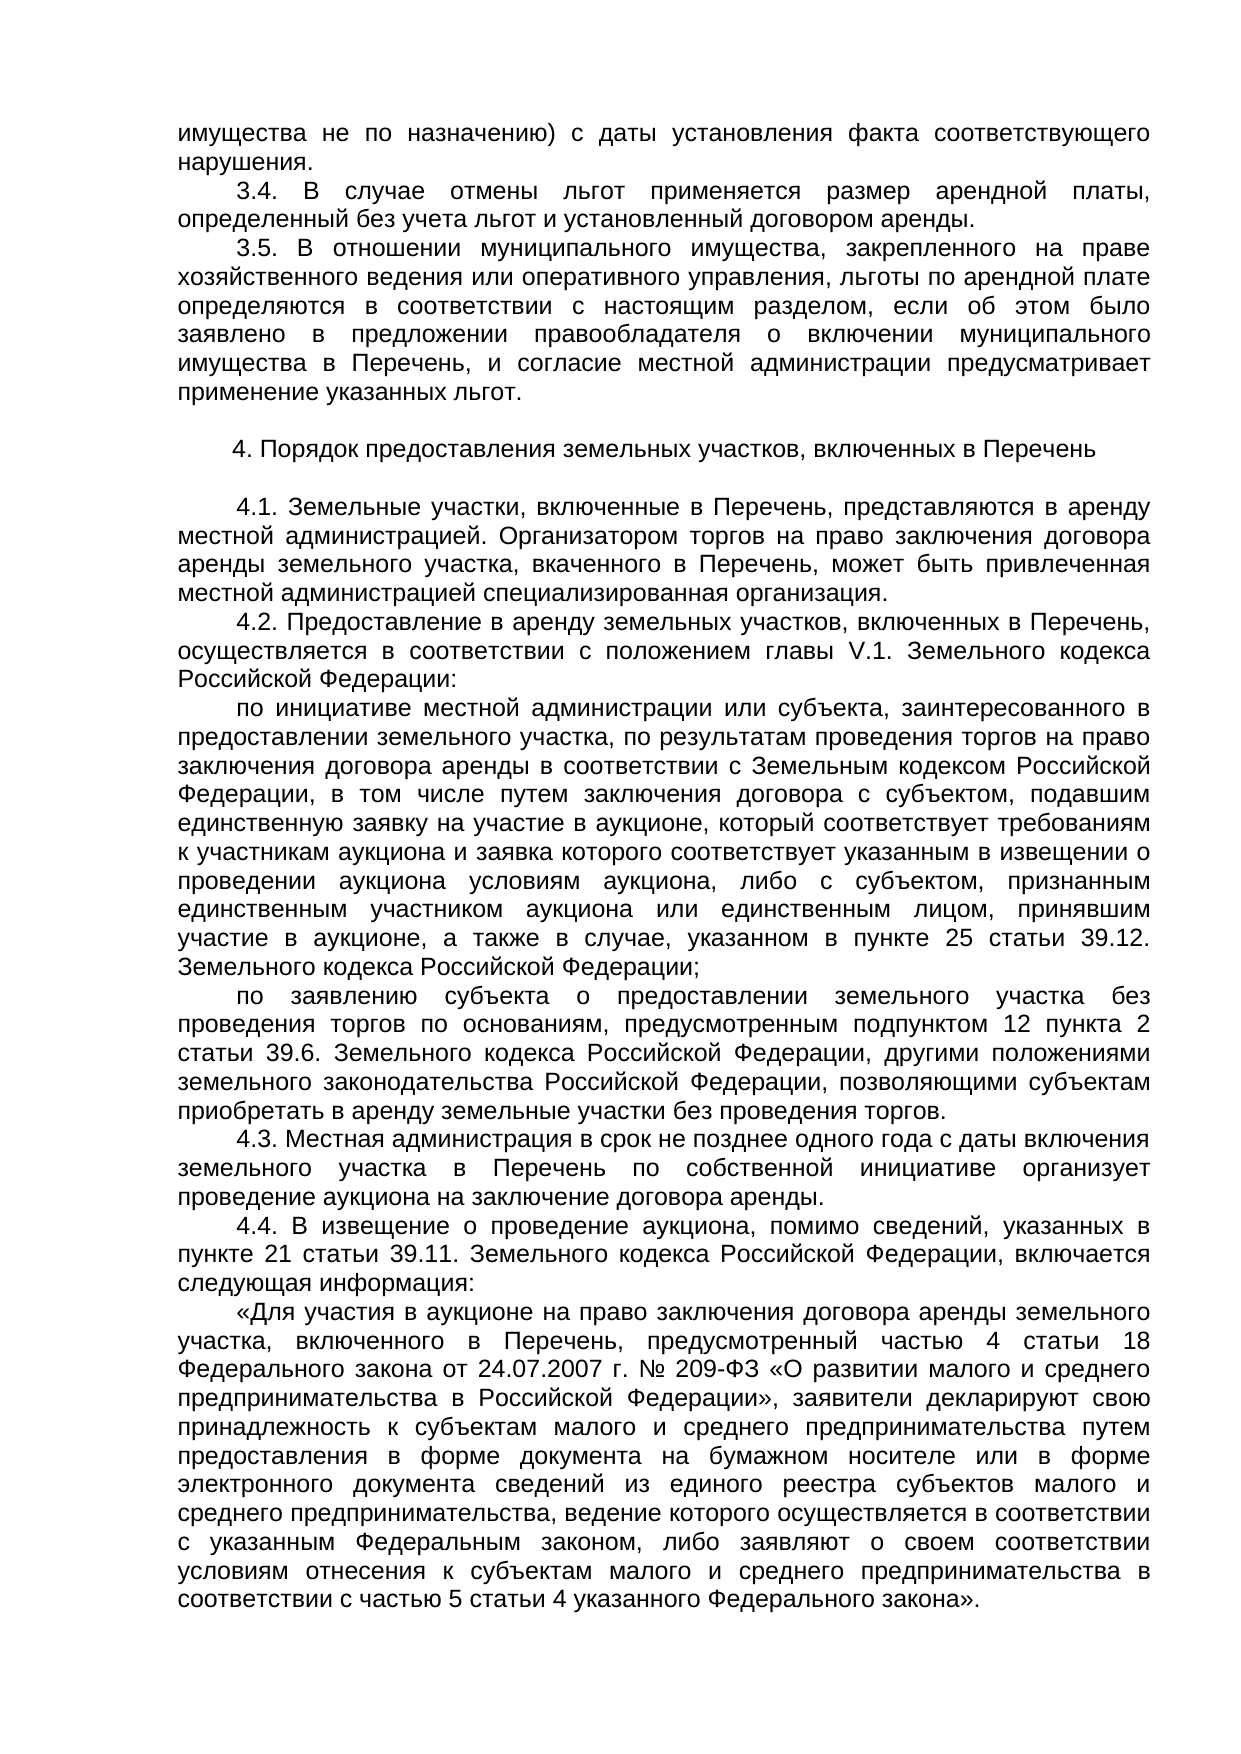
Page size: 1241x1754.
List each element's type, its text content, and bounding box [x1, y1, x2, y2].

text 4.2. Предоставление в аренду земельных участков, включенных в Перечень, осуществляется в соответствии с положением главы V.1. Земельного кодекса Российской Федерации: [177, 607, 1152, 693]
text по инициативе местной администрации или субъекта, заинтересованного в предоставлении земельного участка, по результатам проведения торгов на право заключения договора аренды в соответствии с Земельным кодексом Российской Федерации, в том числе путем заключения договора с субъектом, подавшим единственную заявку на участие в аукционе, который соответствует требованиям к участникам аукциона и заявка которого соответствует указанным в извещении о проведении аукциона условиям аукциона, либо с субъектом, признанным единственным участником аукциона или единственным лицом, принявшим участие в аукционе, а также в случае, указанном в пункте 25 статьи 39.12. Земельного кодекса Российской Федерации; [177, 693, 1152, 981]
text по заявлению субъекта о предоставлении земельного участка без проведения торгов по основаниям, предусмотренным подпунктом 12 пункта 2 статьи 39.6. Земельного кодекса Российской Федерации, другими положениями земельного законодательства Российской Федерации, позволяющими субъектам приобретать в аренду земельные участки без проведения торгов. [177, 981, 1152, 1124]
text 4. Порядок предоставления земельных участков, включенных в Перечень [177, 434, 1152, 463]
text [177, 118, 1152, 176]
text 4.1. Земельные участки, включенные в Перечень, представляются в аренду местной администрацией. Организатором торгов на право заключения договора аренды земельного участка, вкаченного в Перечень, может быть привлеченная местной администрацией специализированная организация. [177, 492, 1152, 607]
text 3.5. В отношении муниципального имущества, закрепленного на праве хозяйственного ведения или оперативного управления, льготы по арендной плате определяются в соответствии с настоящим разделом, если об этом было заявлено в предложении правообладателя о включении муниципального имущества в Перечень, и согласие местной администрации предусматривает применение указанных льгот. [177, 233, 1152, 406]
text «Для участия в аукционе на право заключения договора аренды земельного участка, включенного в Перечень, предусмотренный частью 4 статьи 18 Федерального закона от 24.07.2007 г. № 209-ФЗ «О развитии малого и среднего предпринимательства в Российской Федерации», заявители декларируют свою принадлежность к субъектам малого и среднего предпринимательства путем предоставления в форме документа на бумажном носителе или в форме электронного документа сведений из единого реестра субъектов малого и среднего предпринимательства, ведение которого осуществляется в соответствии с указанным Федеральным законом, либо заявляют о своем соответствии условиям отнесения к субъектам малого и среднего предпринимательства в соответствии с частью 5 статьи 4 указанного Федерального закона». [177, 1297, 1152, 1613]
text 4.3. Местная администрация в срок не позднее одного года с даты включения земельного участка в Перечень по собственной инициативе организует проведение аукциона на заключение договора аренды. [177, 1124, 1152, 1211]
text 3.4. В случае отмены льгот применяется размер арендной платы, определенный без учета льгот и установленный договором аренды. [177, 176, 1152, 233]
text 4.4. В извещение о проведение аукциона, помимо сведений, указанных в пункте 21 статьи 39.11. Земельного кодекса Российской Федерации, включается следующая информация: [177, 1211, 1152, 1297]
